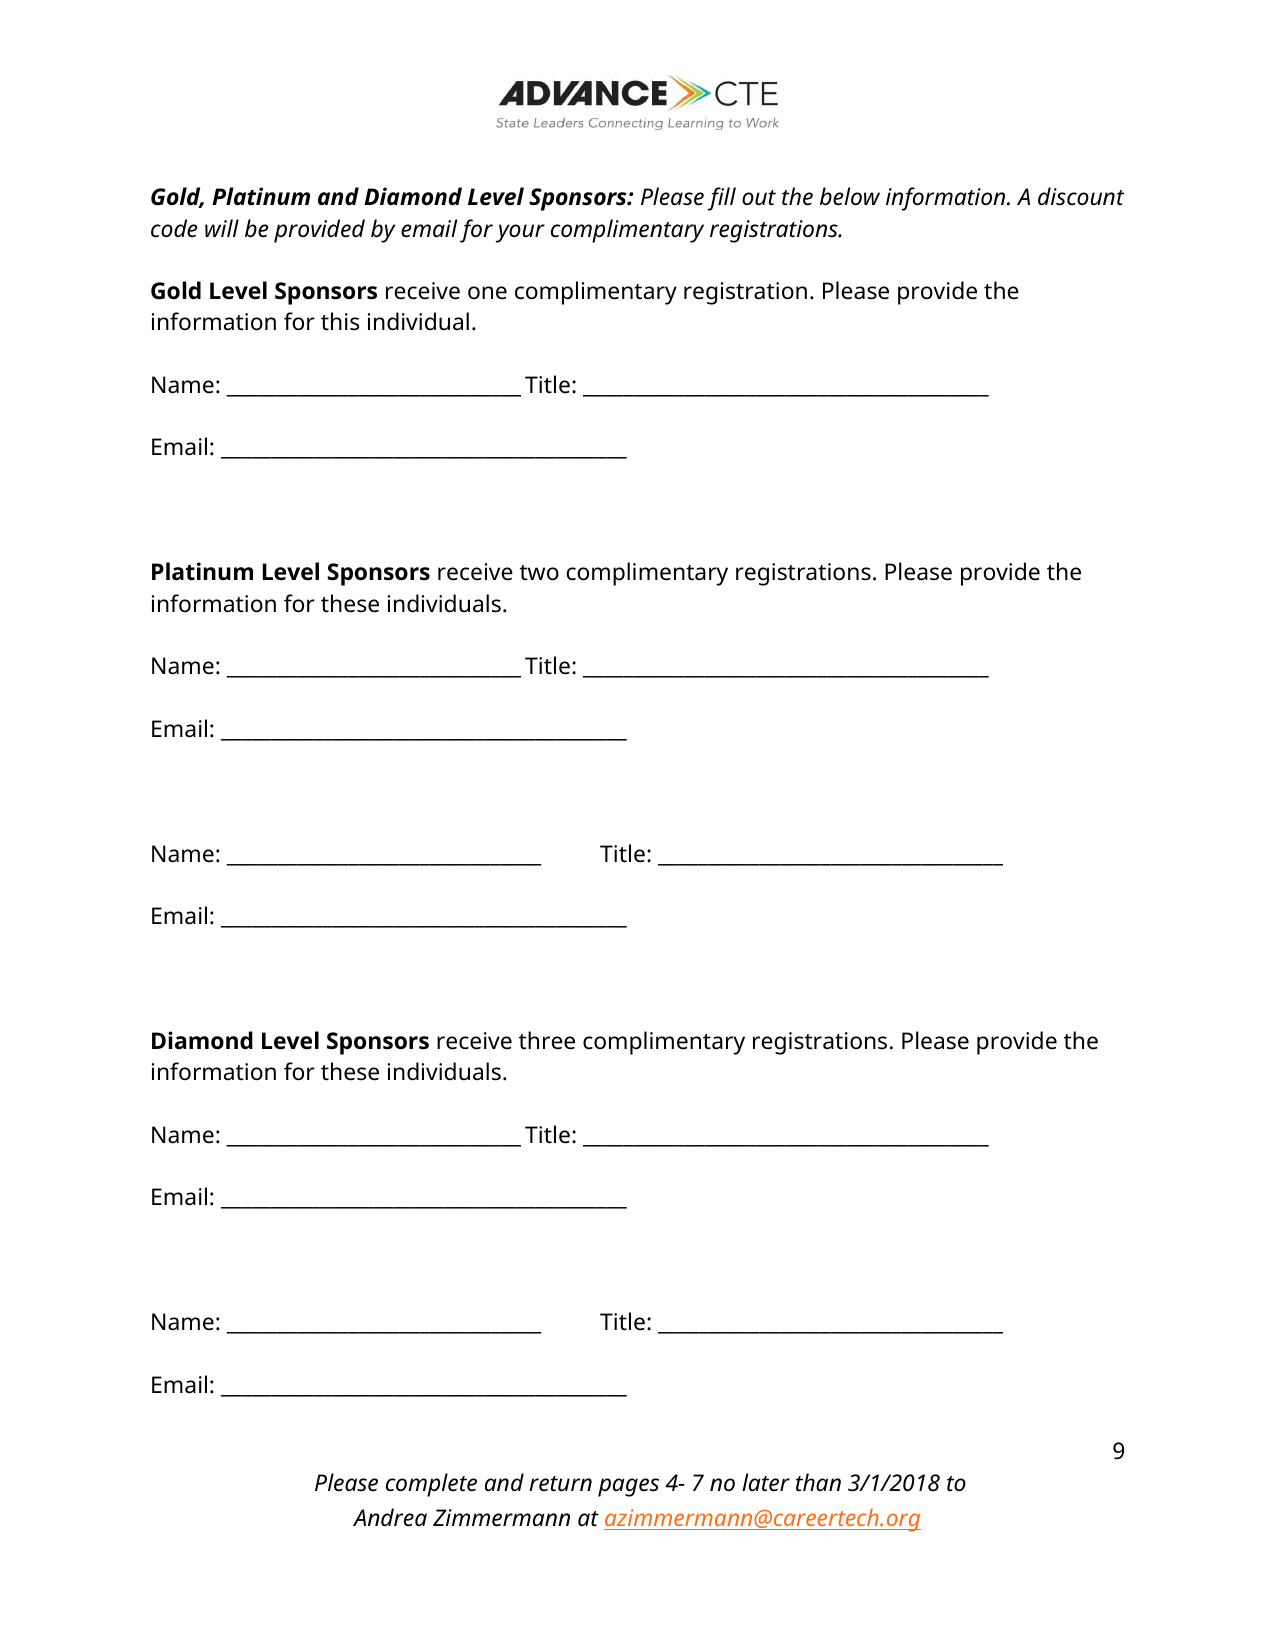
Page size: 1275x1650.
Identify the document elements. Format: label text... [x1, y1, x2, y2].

text Gold Level Sponsors receive one complimentary registration. Please provide the information for this individual. [150, 275, 1125, 337]
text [150, 1181, 1125, 1212]
text Name: _____________________________ Title: ________________________________________ [150, 1119, 1125, 1150]
picture [496, 75, 779, 130]
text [150, 1306, 1125, 1337]
text Diamond Level Sponsors receive three complimentary registrations. Please provide the information for these individuals. [150, 1025, 1125, 1087]
text Email: ________________________________________ [150, 712, 1125, 744]
text Email: ________________________________________ [150, 431, 1125, 462]
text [150, 1369, 1125, 1400]
text Platinum Level Sponsors receive two complimentary registrations. Please provide the information for these individuals. [150, 556, 1125, 619]
text Name: _____________________________ Title: ________________________________________ [150, 369, 1125, 400]
text Email: ________________________________________ [150, 900, 1125, 931]
text Gold, Platinum and Diamond Level Sponsors: Please fill out the below information. A discount code will be provided by email for your complimentary registrations. [150, 181, 1125, 244]
text Name: _______________________________ Title: __________________________________ [150, 837, 1125, 869]
text Name: _____________________________ Title: ________________________________________ [150, 650, 1125, 681]
